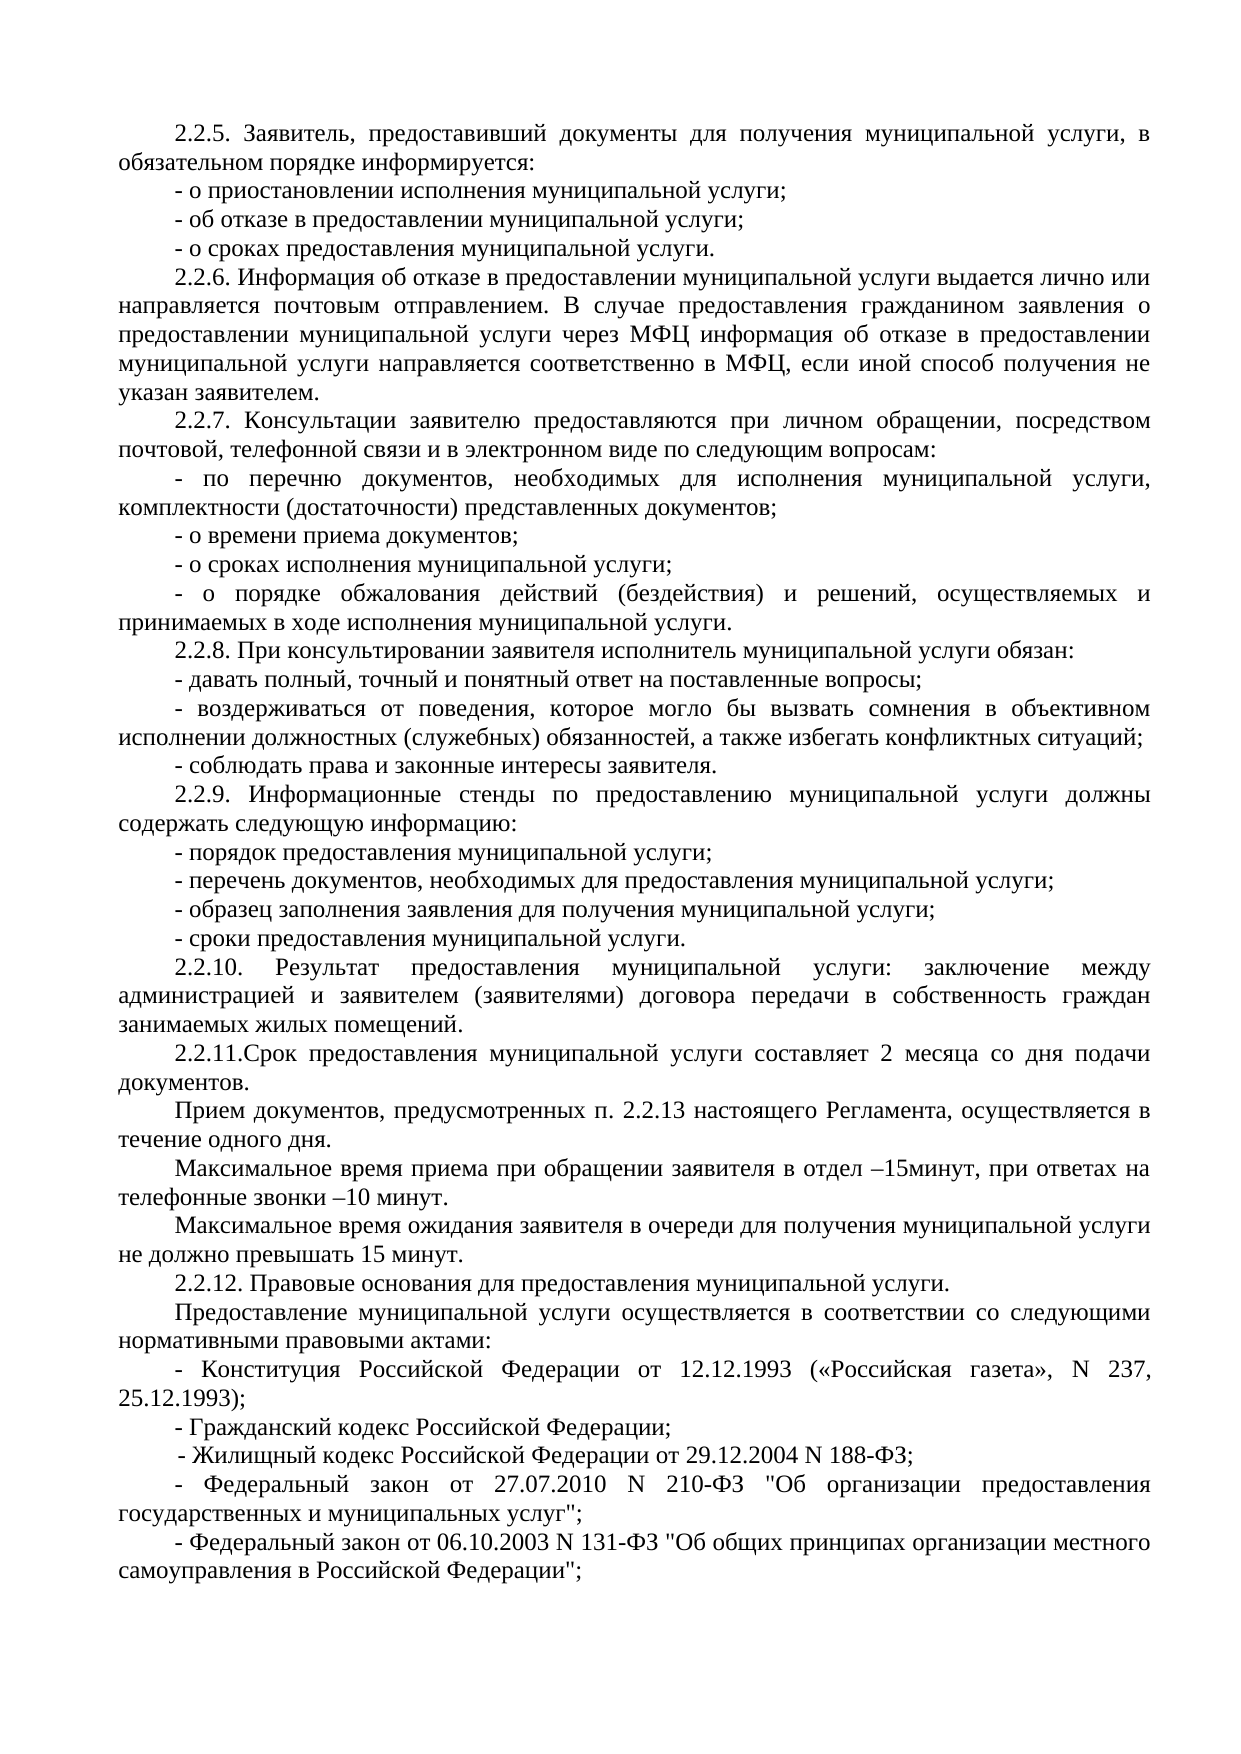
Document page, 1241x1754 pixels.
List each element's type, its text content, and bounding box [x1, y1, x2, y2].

text 2.2.12. Правовые основания для предоставления муниципальной услуги. [118, 1268, 1152, 1297]
text - о приостановлении исполнения муниципальной услуги; [118, 176, 1152, 204]
text - давать полный, точный и понятный ответ на поставленные вопросы; [118, 664, 1152, 693]
text - перечень документов, необходимых для предоставления муниципальной услуги; [118, 866, 1152, 894]
text 2.2.6. Информация об отказе в предоставлении муниципальной услуги выдается лично или направляется почтовым отправлением. В случае предоставления гражданином заявления о предоставлении муниципальной услуги через МФЦ информация об отказе в предоставлении муниципальной услуги направляется соответственно в МФЦ, если иной способ получения не указан заявителем. [118, 262, 1152, 406]
text Предоставление муниципальной услуги осуществляется в соответствии со следующими нормативными правовыми актами: [118, 1297, 1152, 1354]
text Прием документов, предусмотренных п. 2.2.13 настоящего Регламента, осуществляется в течение одного дня. [118, 1096, 1152, 1153]
text 2.2.5. Заявитель, предоставивший документы для получения муниципальной услуги, в обязательном порядке информируется: [118, 118, 1152, 176]
text Максимальное время ожидания заявителя в очереди для получения муниципальной услуги не должно превышать 15 минут. [118, 1211, 1152, 1268]
text - сроки предоставления муниципальной услуги. [118, 923, 1152, 952]
text - по перечню документов, необходимых для исполнения муниципальной услуги, комплектности (достаточности) представленных документов; [118, 463, 1152, 521]
text - о сроках предоставления муниципальной услуги. [118, 233, 1152, 262]
text 2.2.10. Результат предоставления муниципальной услуги: заключение между администрацией и заявителем (заявителями) договора передачи в собственность граждан занимаемых жилых помещений. [118, 952, 1152, 1038]
text Максимальное время приема при обращении заявителя в отдел –15минут, при ответах на телефонные звонки –10 минут. [118, 1153, 1152, 1211]
text - Федеральный закон от 06.10.2003 N 131-ФЗ "Об общих принципах организации местного самоуправления в Российской Федерации"; [118, 1527, 1152, 1584]
text - образец заполнения заявления для получения муниципальной услуги; [118, 894, 1152, 923]
text 2.2.7. Консультации заявителю предоставляются при личном обращении, посредством почтовой, телефонной связи и в электронном виде по следующим вопросам: [118, 406, 1152, 463]
text - соблюдать права и законные интересы заявителя. [118, 751, 1152, 779]
text - о сроках исполнения муниципальной услуги; [118, 549, 1152, 578]
text - Федеральный закон от 27.07.2010 N 210-ФЗ "Об организации предоставления государственных и муниципальных услуг"; [118, 1469, 1152, 1527]
text - порядок предоставления муниципальной услуги; [118, 837, 1152, 866]
text - о порядке обжалования действий (бездействия) и решений, осуществляемых и принимаемых в ходе исполнения муниципальной услуги. [118, 578, 1152, 636]
text - об отказе в предоставлении муниципальной услуги; [118, 204, 1152, 233]
text 2.2.11.Срок предоставления муниципальной услуги составляет 2 месяца со дня подачи документов. [118, 1038, 1152, 1096]
text 2.2.8. При консультировании заявителя исполнитель муниципальной услуги обязан: [118, 636, 1152, 664]
text - Конституция Российской Федерации от 12.12.1993 («Российская газета», N 237, 25.12.1993); [118, 1354, 1152, 1412]
text - о времени приема документов; [118, 521, 1152, 549]
text - Гражданский кодекс Российской Федерации; [118, 1412, 1152, 1441]
text 2.2.9. Информационные стенды по предоставлению муниципальной услуги должны содержать следующую информацию: [118, 779, 1152, 837]
text - воздерживаться от поведения, которое могло бы вызвать сомнения в объективном исполнении должностных (служебных) обязанностей, а также избегать конфликтных ситуаций; [118, 693, 1152, 751]
text - Жилищный кодекс Российской Федерации от 29.12.2004 N 188-ФЗ; [118, 1441, 1152, 1469]
